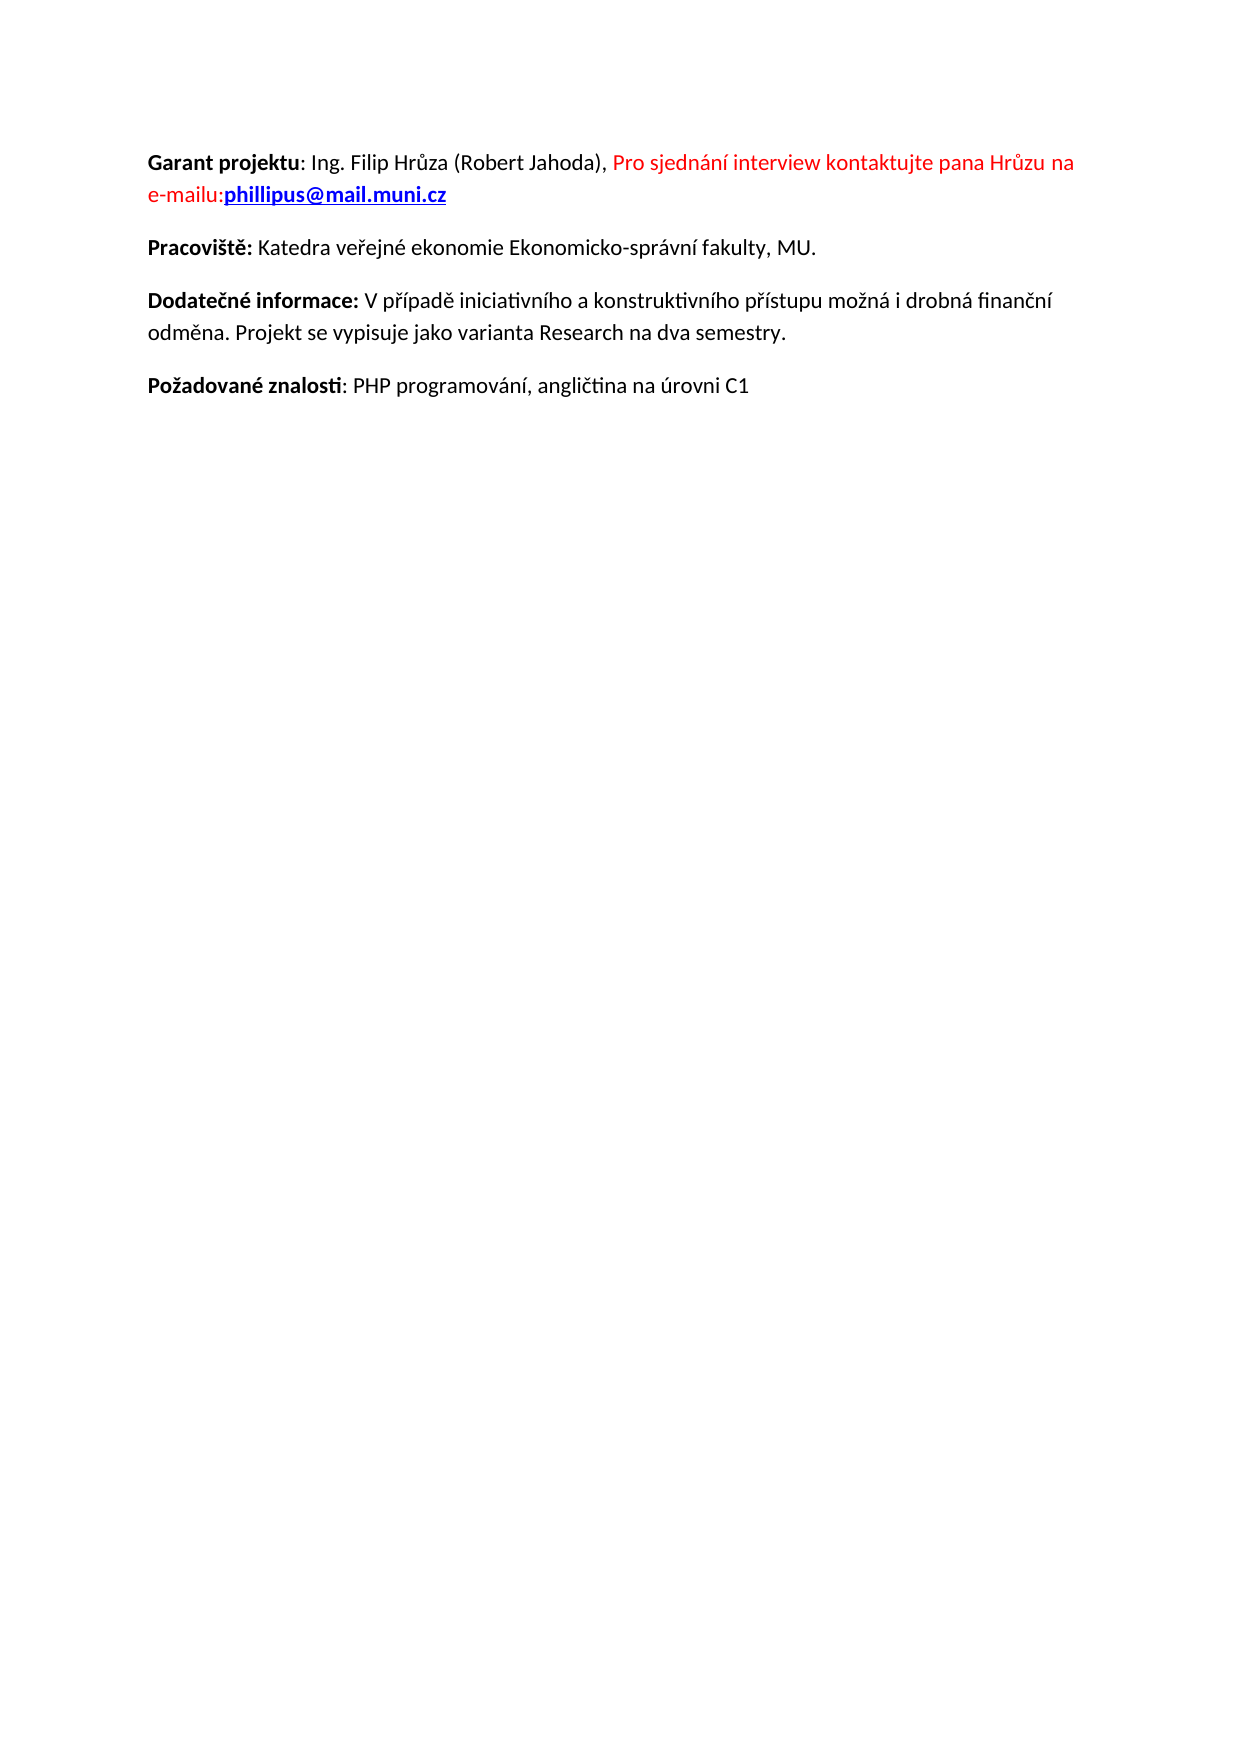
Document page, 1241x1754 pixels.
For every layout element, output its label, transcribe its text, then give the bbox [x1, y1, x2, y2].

text Garant projektu: Ing. Filip Hrůza (Robert Jahoda), Pro sjednání interview kontaktujte pana Hrůzu na e-mailu:phillipus@mail.muni.cz [148, 148, 1093, 208]
text Pracoviště: Katedra veřejné ekonomie Ekonomicko-správní fakulty, MU. [148, 233, 1093, 261]
text Požadované znalosti: PHP programování, angličtina na úrovni C1 [148, 371, 1093, 399]
text Dodatečné informace: V případě iniciativního a konstruktivního přístupu možná i drobná finanční odměna. Projekt se vypisuje jako varianta Research na dva semestry. [148, 286, 1093, 346]
